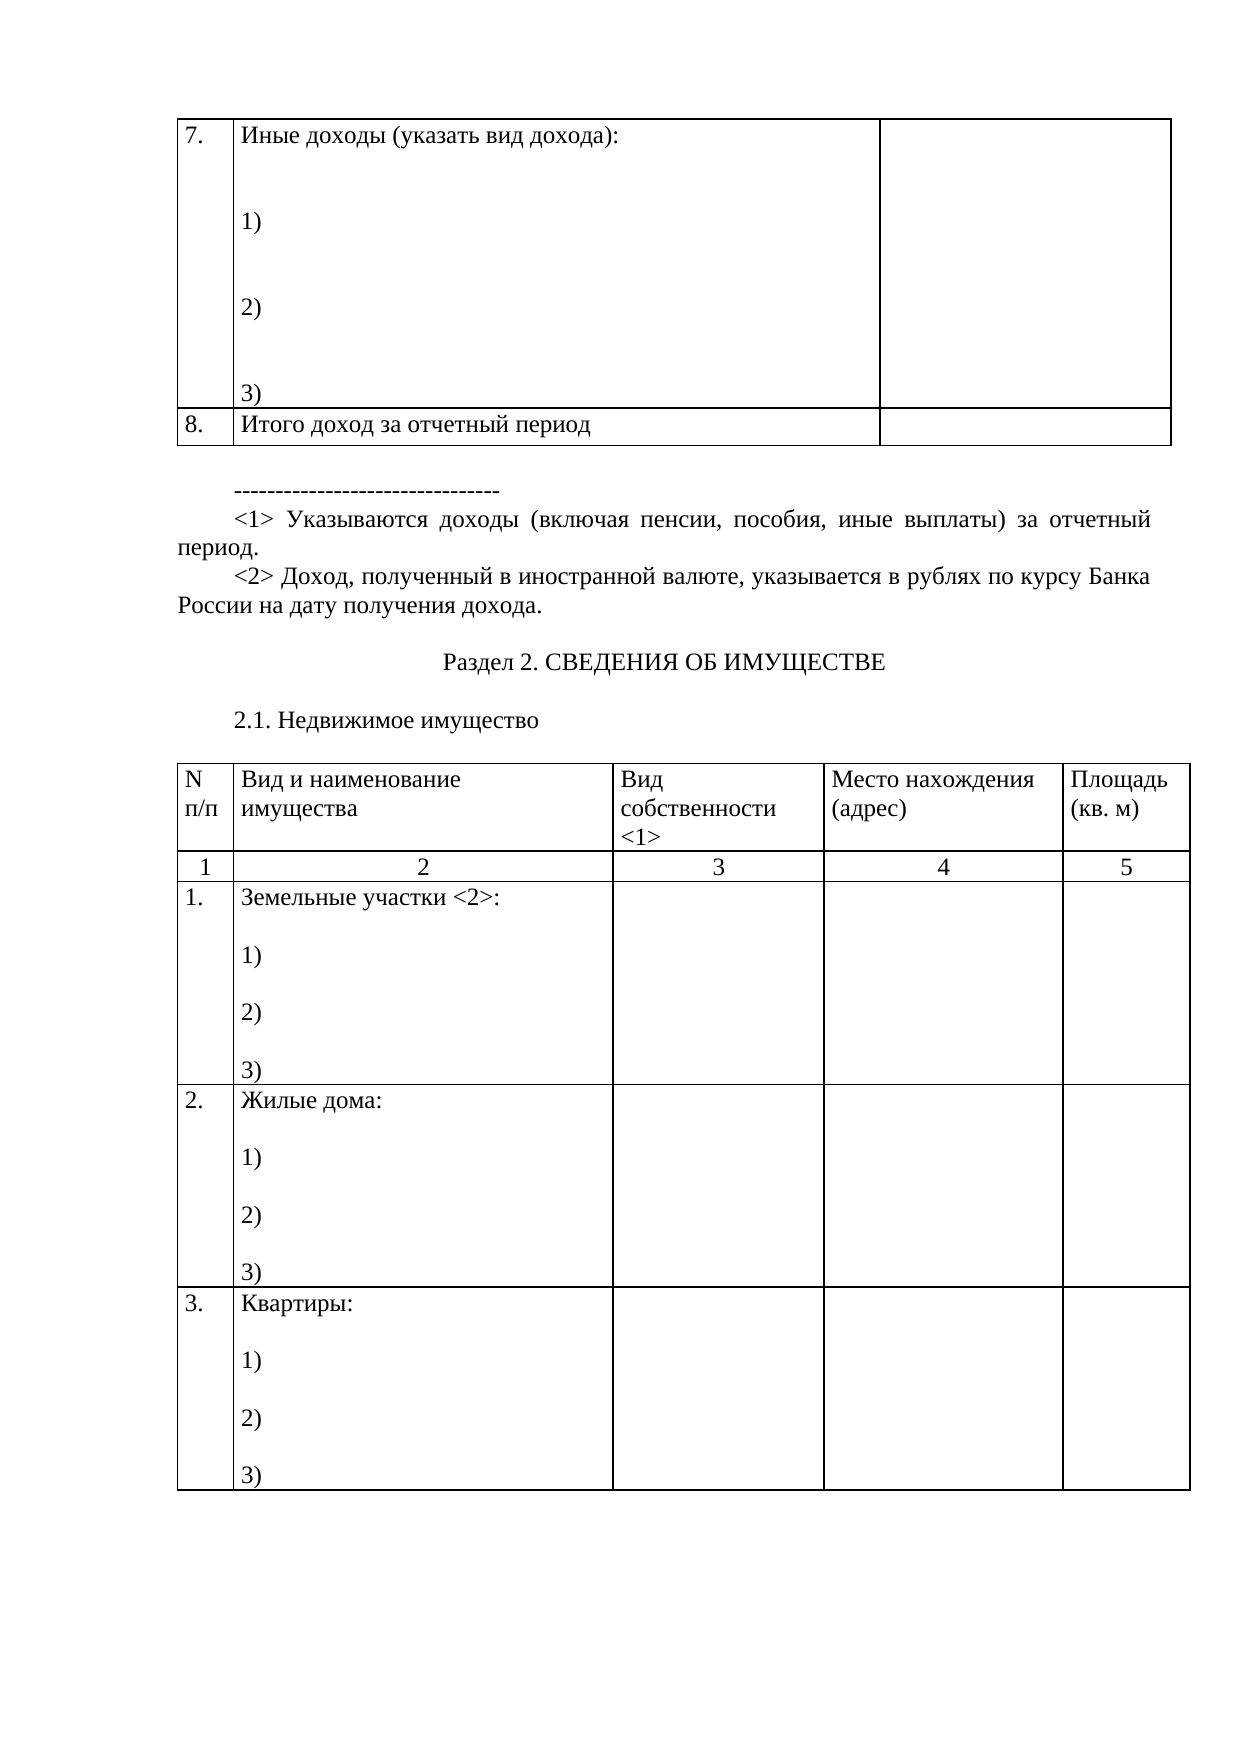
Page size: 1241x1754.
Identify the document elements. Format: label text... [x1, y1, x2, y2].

table_cell [614, 1085, 823, 1286]
table_cell 7. [178, 120, 233, 407]
table_cell [825, 1288, 1062, 1489]
table_cell Итого доход за отчетный период [234, 409, 879, 445]
table_header Место нахождения (адрес) [825, 764, 1062, 850]
table_header Вид собственности <1> [614, 764, 823, 850]
table_header Площадь (кв. м) [1064, 764, 1189, 850]
text <1> Указываются доходы (включая пенсии, пособия, иные выплаты) за отчетный период. [177, 504, 1152, 561]
table_cell 1 [178, 852, 233, 881]
text 2.1. Недвижимое имущество [177, 705, 1152, 734]
table_cell Иные доходы (указать вид дохода): 1) 2) 3) [234, 120, 879, 407]
table_cell 8. [178, 409, 233, 445]
table_cell [614, 882, 823, 1083]
table_cell Земельные участки <2>: 1) 2) 3) [234, 882, 612, 1083]
text Раздел 2. СВЕДЕНИЯ ОБ ИМУЩЕСТВЕ [177, 647, 1152, 676]
table_cell Жилые дома: 1) 2) 3) [234, 1085, 612, 1286]
table_cell 3. [178, 1288, 233, 1489]
table_cell [1064, 1085, 1189, 1286]
table_cell 2 [234, 852, 612, 881]
table_cell [881, 409, 1170, 445]
table_cell 1. [178, 882, 233, 1083]
text <2> Доход, полученный в иностранной валюте, указывается в рублях по курсу Банка России на дату получения дохода. [177, 561, 1152, 619]
table_cell Квартиры: 1) 2) 3) [234, 1288, 612, 1489]
table_cell 4 [825, 852, 1062, 881]
table_cell 2. [178, 1085, 233, 1286]
table_cell [825, 1085, 1062, 1286]
table_cell 5 [1064, 852, 1189, 881]
text -------------------------------- [177, 475, 1152, 504]
table_cell [881, 120, 1170, 407]
table_header Вид и наименование имущества [234, 764, 612, 850]
table_cell [614, 1288, 823, 1489]
table_cell [1064, 882, 1189, 1083]
table_cell [1064, 1288, 1189, 1489]
table_cell [825, 882, 1062, 1083]
table_header N п/п [178, 764, 233, 850]
table_cell 3 [614, 852, 823, 881]
